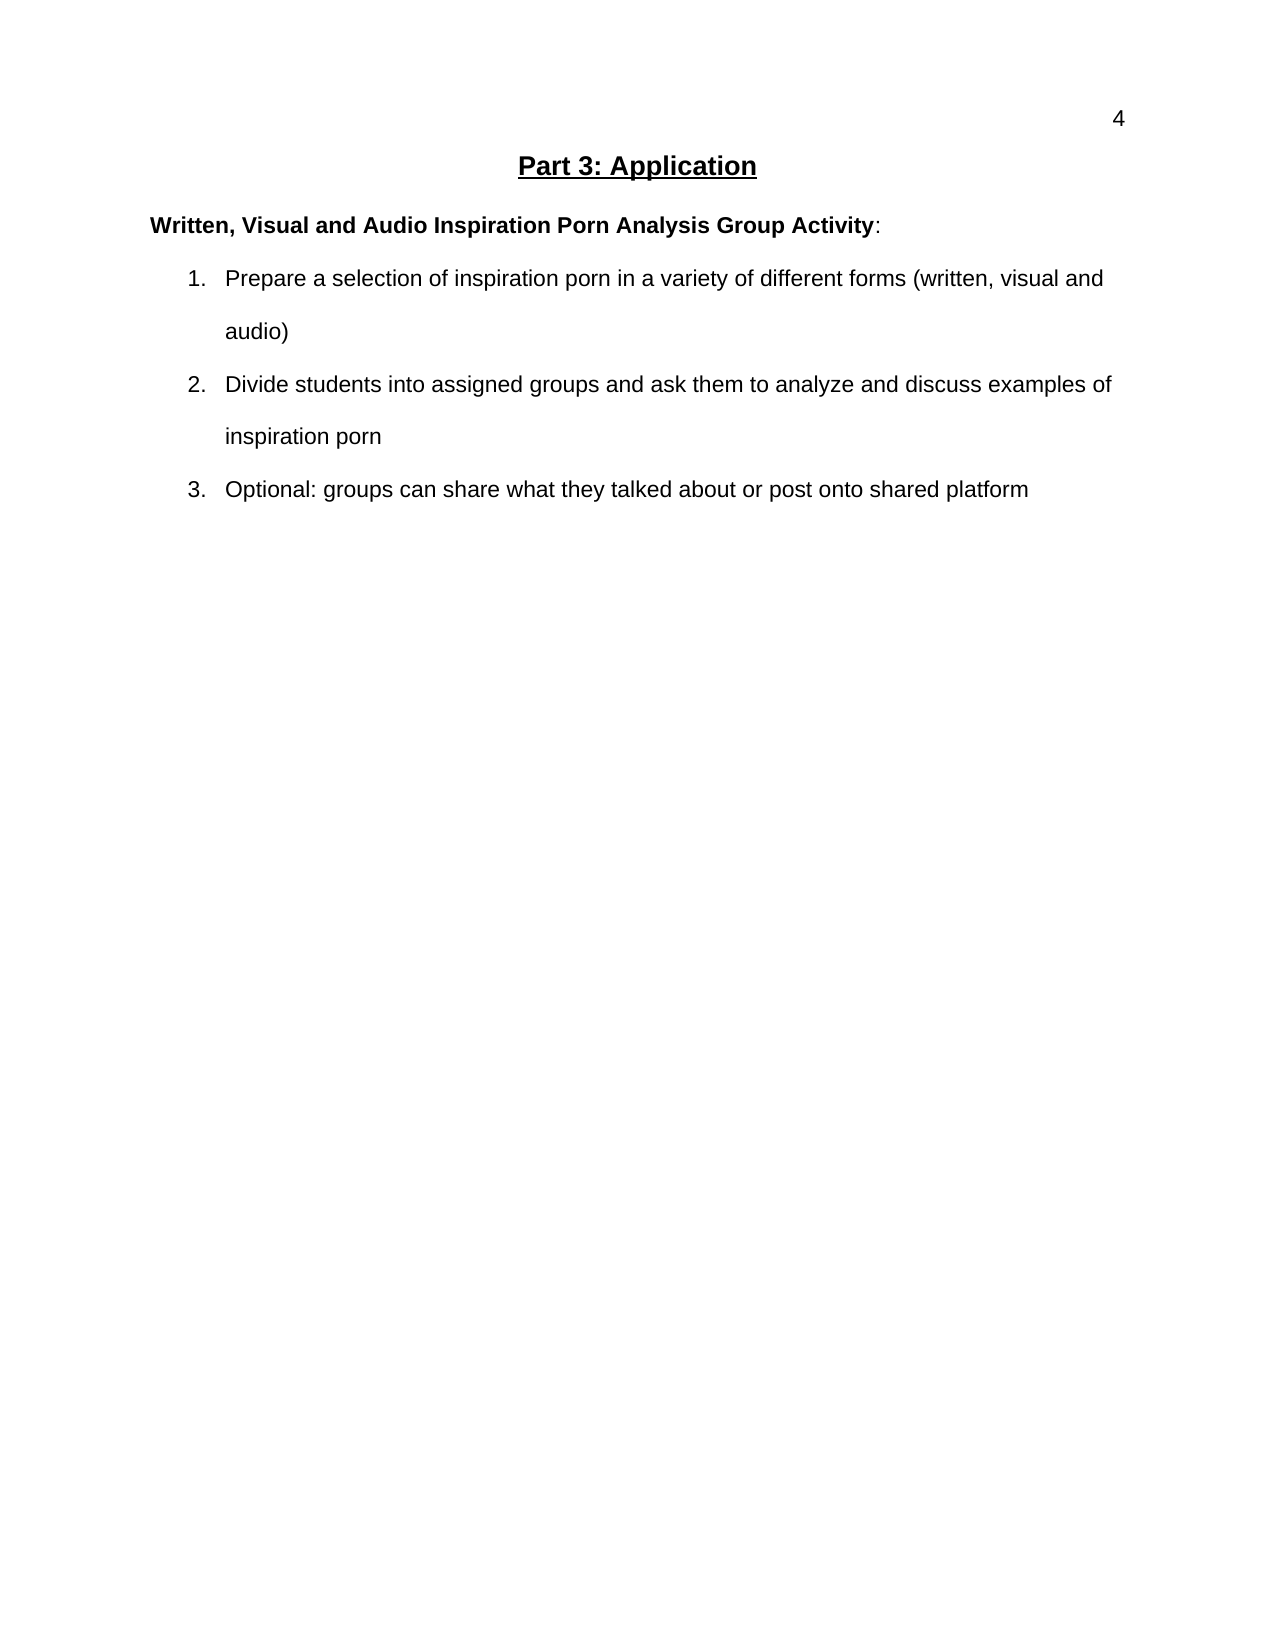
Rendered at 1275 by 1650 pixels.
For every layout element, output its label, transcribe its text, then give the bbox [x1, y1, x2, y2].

list Optional: groups can share what they talked about or post onto shared platform [187, 476, 1125, 502]
text Part 3: Application [150, 150, 1125, 181]
list Divide students into assigned groups and ask them to analyze and discuss examples of inspiration porn [187, 371, 1125, 450]
list Prepare a selection of inspiration porn in a variety of different forms (written, visual and audio) [187, 265, 1125, 344]
text Written, Visual and Audio Inspiration Porn Analysis Group Activity: [150, 212, 1125, 239]
